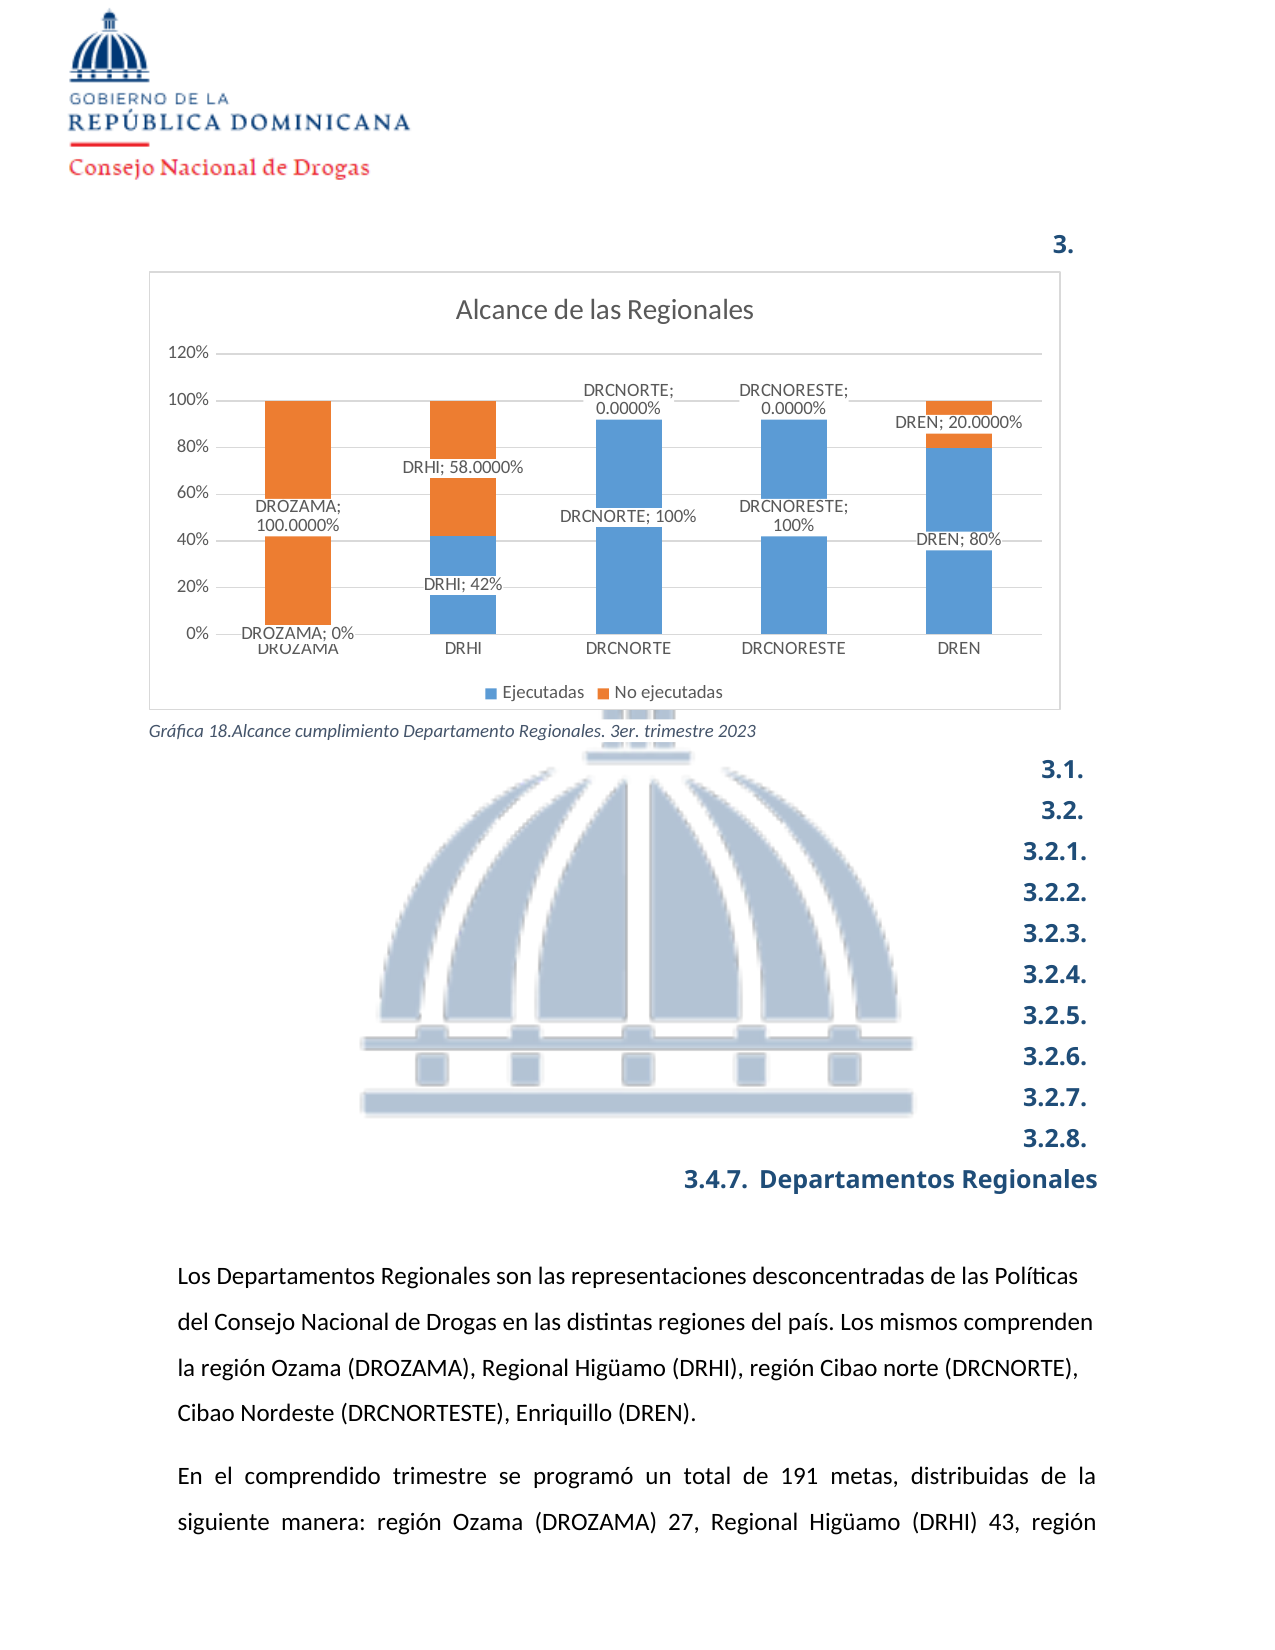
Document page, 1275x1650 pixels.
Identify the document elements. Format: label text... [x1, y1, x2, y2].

picture [65, 0, 424, 191]
picture [354, 743, 921, 1135]
subtitle Departamentos Regionales [252, 1161, 1098, 1195]
text Los Departamentos Regionales son las representaciones desconcentradas de las Políticas del Consejo Nacional de Drogas en las distintas regiones del país. Los mismos comprenden la región Ozama (DROZAMA), Regional Higüamo (DRHI), región Cibao norte (DRCNORTE), Cibao Nordeste (DRCNORTESTE), Enriquillo (DREN). [177, 1260, 1098, 1428]
picture [354, 710, 921, 719]
